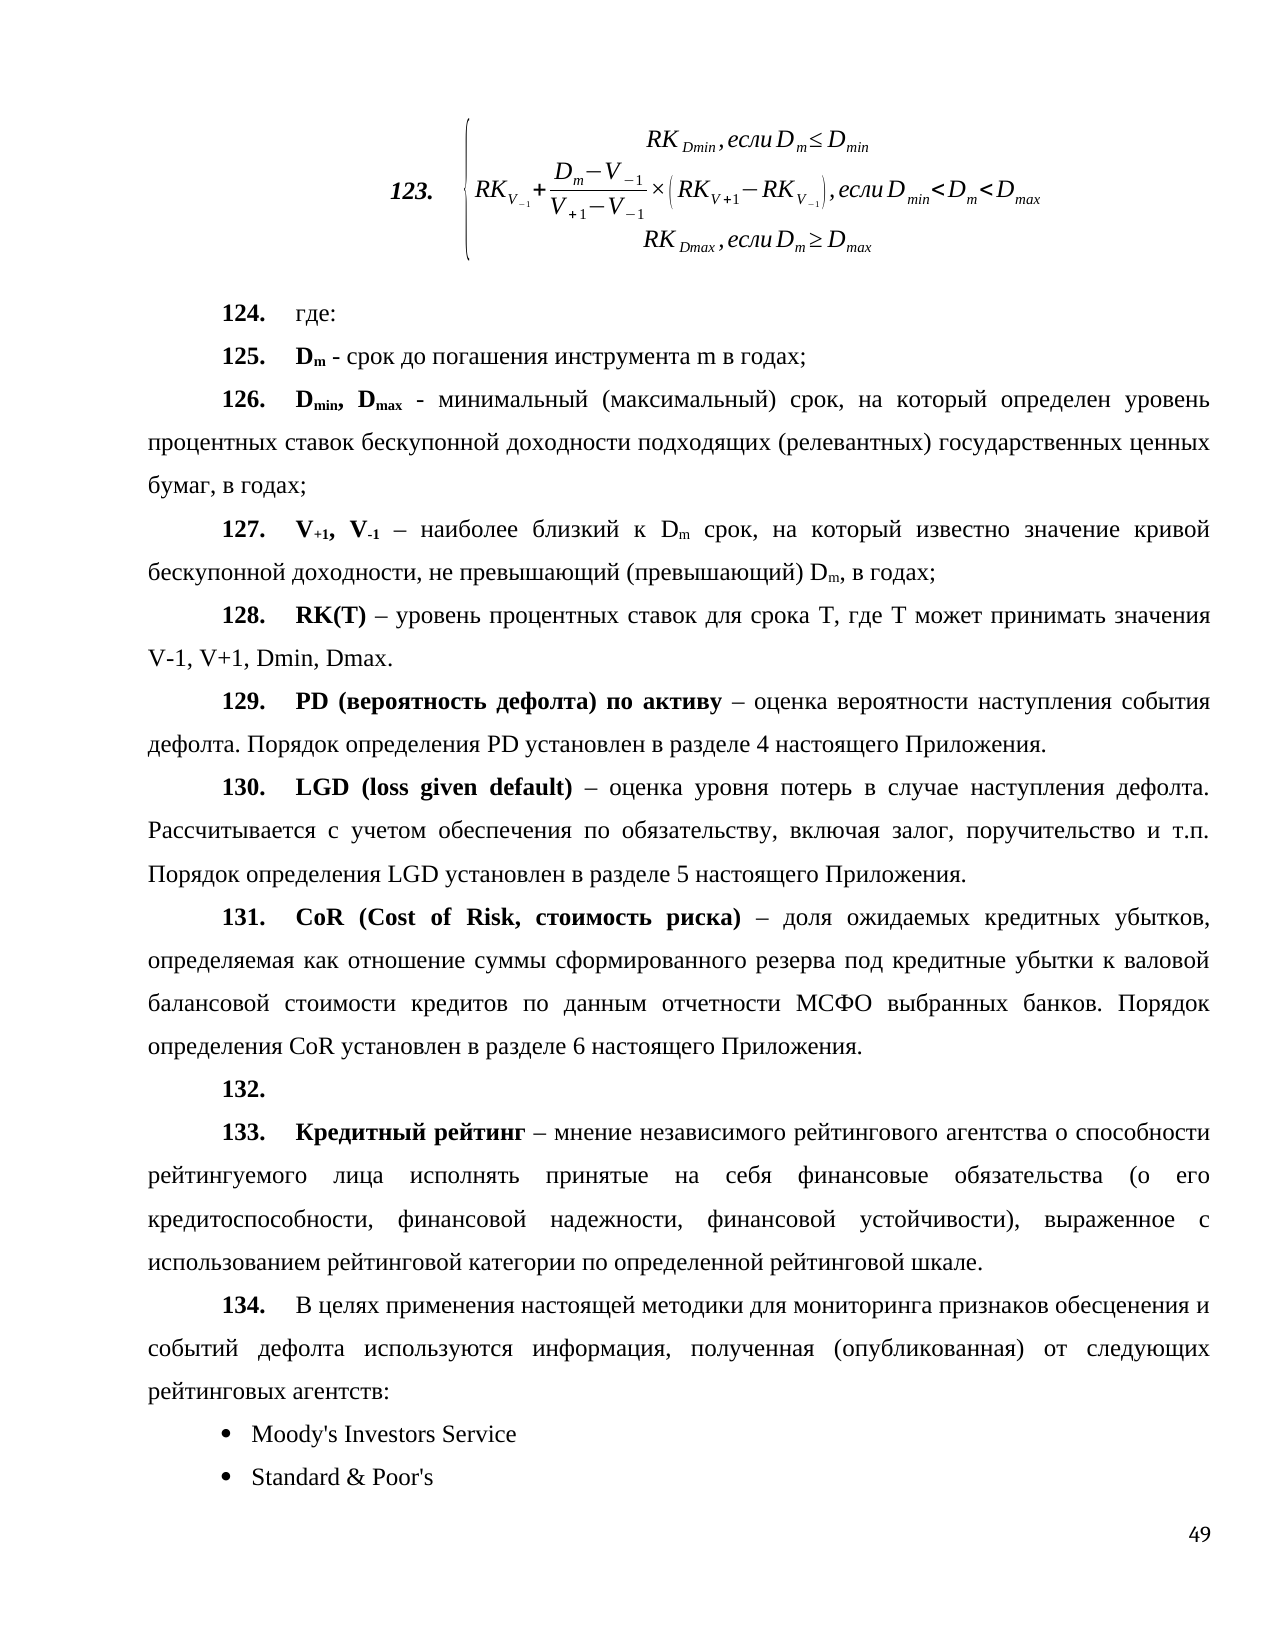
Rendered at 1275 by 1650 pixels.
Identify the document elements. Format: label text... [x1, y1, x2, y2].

text Кредитный рейтинг – мнение независимого рейтингового агентства о способности рейтингуемого лица исполнять принятые на себя финансовые обязательства (о его кредитоспособности, финансовой надежности, финансовой устойчивости), выраженное с использованием рейтинговой категории по определенной рейтинговой шкале. [148, 1117, 1211, 1276]
list Standard & Poor's [148, 1462, 1211, 1491]
text В целях применения настоящей методики для мониторинга признаков обесценения и событий дефолта используются информация, полученная (опубликованная) от следующих рейтинговых агентств: [148, 1290, 1211, 1405]
text V+1, V-1 – наиболее близкий к Dm срок, на который известно значение кривой бескупонной доходности, не превышающий (превышающий) Dm, в годах; [148, 514, 1211, 586]
text RK(T) – уровень процентных ставок для срока T, где T может принимать значения V-1, V+1, Dmin, Dmax. [148, 600, 1211, 672]
list Moody's Investors Service [148, 1419, 1211, 1448]
text CoR (Cost of Risk, стоимость риска) – доля ожидаемых кредитных убытков, определяемая как отношение суммы сформированного резерва под кредитные убытки к валовой балансовой стоимости кредитов по данным отчетности МСФО выбранных банков. Порядок определения CoR установлен в разделе 6 настоящего Приложения. [148, 902, 1211, 1060]
text Dmin, Dmax - минимальный (максимальный) срок, на который определен уровень процентных ставок бескупонной доходности подходящих (релевантных) государственных ценных бумаг, в годах; [148, 384, 1211, 499]
text LGD (loss given default) – оценка уровня потерь в случае наступления дефолта. Рассчитывается с учетом обеспечения по обязательству, включая залог, поручительство и т.п. Порядок определения LGD установлен в разделе 5 настоящего Приложения. [148, 772, 1211, 887]
text PD (вероятность дефолта) по активу – оценка вероятности наступления события дефолта. Порядок определения PD установлен в разделе 4 настоящего Приложения. [148, 686, 1211, 758]
text Dm - срок до погашения инструмента m в годах; [148, 341, 1211, 370]
text где: [148, 298, 1211, 327]
